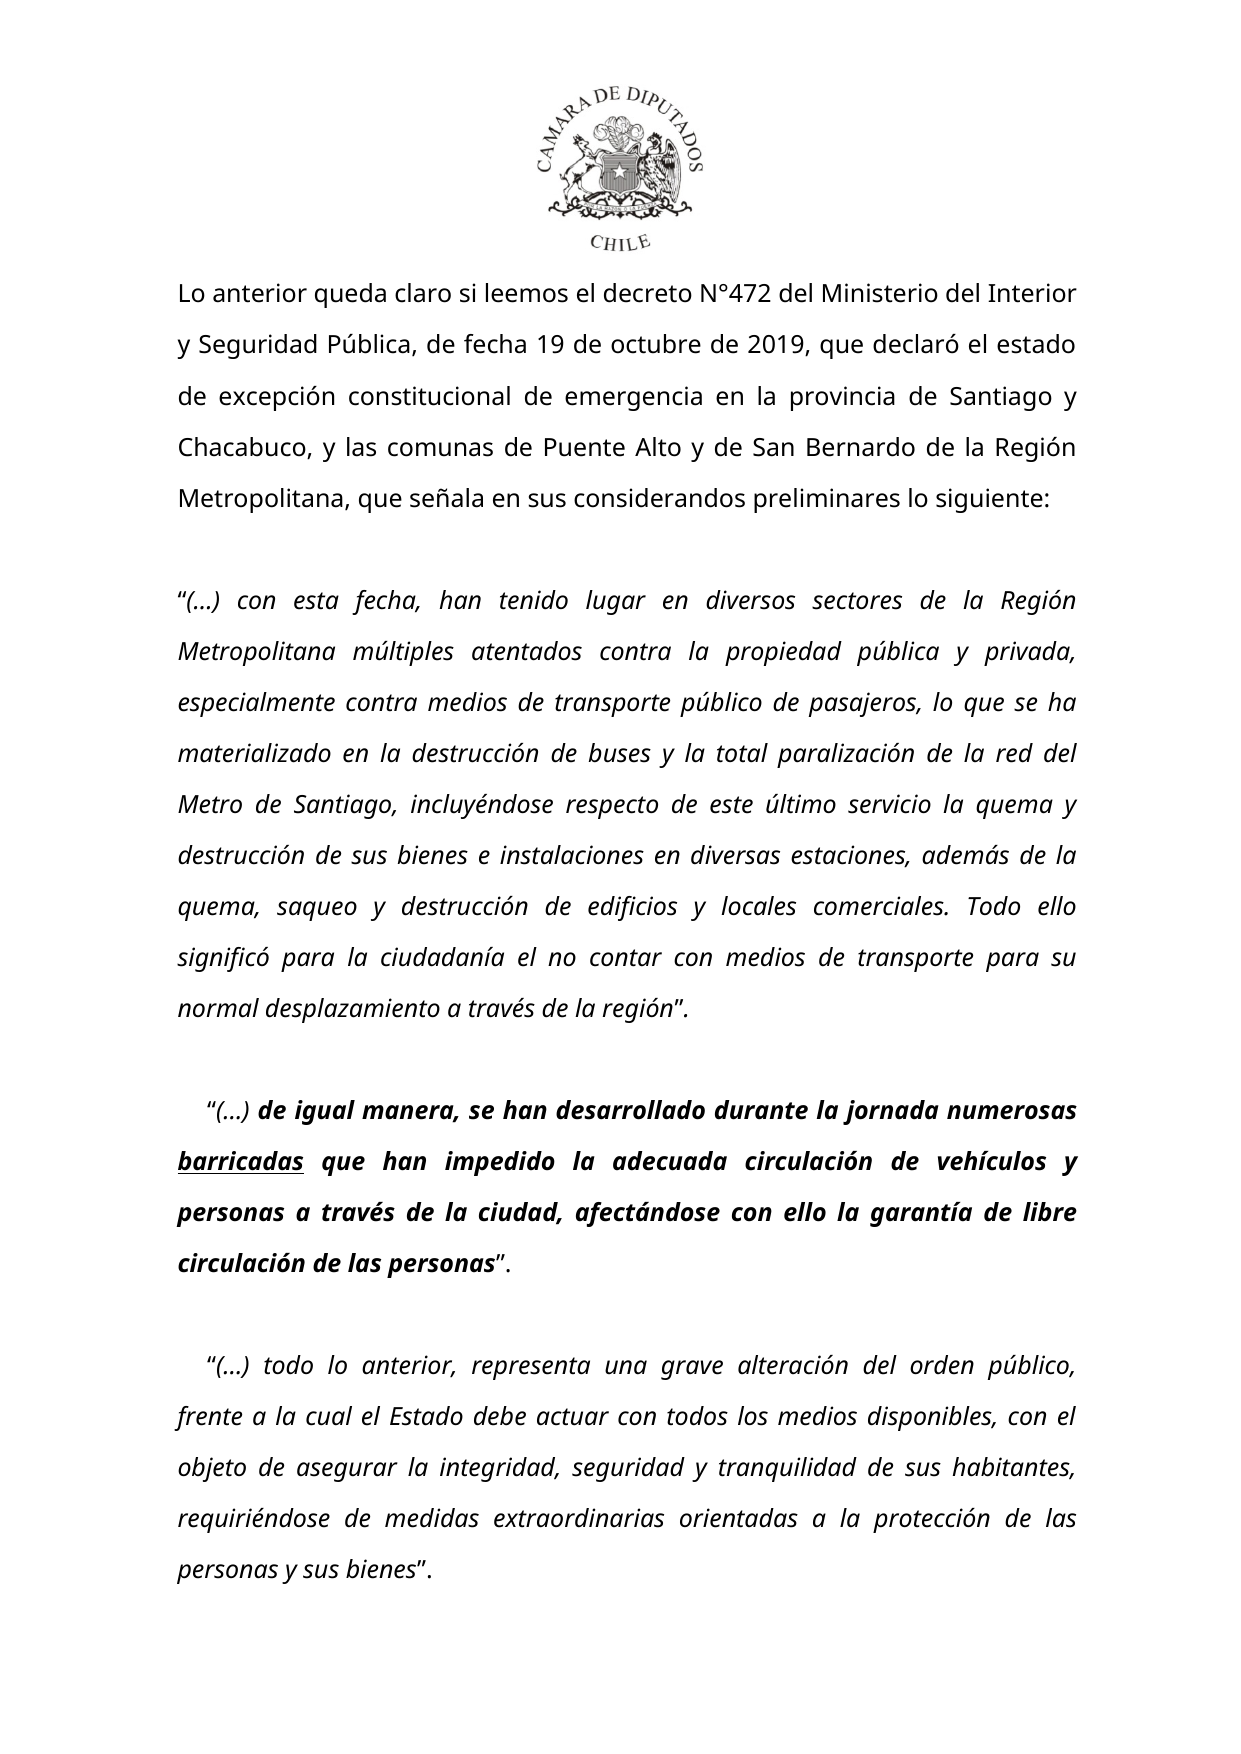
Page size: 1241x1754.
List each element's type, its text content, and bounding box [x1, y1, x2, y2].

text “(…) con esta fecha, han tenido lugar en diversos sectores de la Región Metropolitana múltiples atentados contra la propiedad pública y privada, especialmente contra medios de transporte público de pasajeros, lo que se ha materializado en la destrucción de buses y la total paralización de la red del Metro de Santiago, incluyéndose respecto de este último servicio la quema y destrucción de sus bienes e instalaciones en diversas estaciones, además de la quema, saqueo y destrucción de edificios y locales comerciales. Todo ello significó para la ciudadanía el no contar con medios de transporte para su normal desplazamiento a través de la región”. [177, 582, 1078, 1025]
text “(…) de igual manera, se han desarrollado durante la jornada numerosas barricadas que han impedido la adecuada circulación de vehículos y personas a través de la ciudad, afectándose con ello la garantía de libre circulación de las personas”. [177, 1093, 1078, 1280]
picture [525, 73, 715, 264]
text “(…) todo lo anterior, representa una grave alteración del orden público, frente a la cual el Estado debe actuar con todos los medios disponibles, con el objeto de asegurar la integridad, seguridad y tranquilidad de sus habitantes, requiriéndose de medidas extraordinarias orientadas a la protección de las personas y sus bienes”. [177, 1348, 1078, 1586]
text Lo anterior queda claro si leemos el decreto N°472 del Ministerio del Interior y Seguridad Pública, de fecha 19 de octubre de 2019, que declaró el estado de excepción constitucional de emergencia en la provincia de Santiago y Chacabuco, y las comunas de Puente Alto y de San Bernardo de la Región Metropolitana, que señala en sus considerandos preliminares lo siguiente: [177, 276, 1078, 514]
